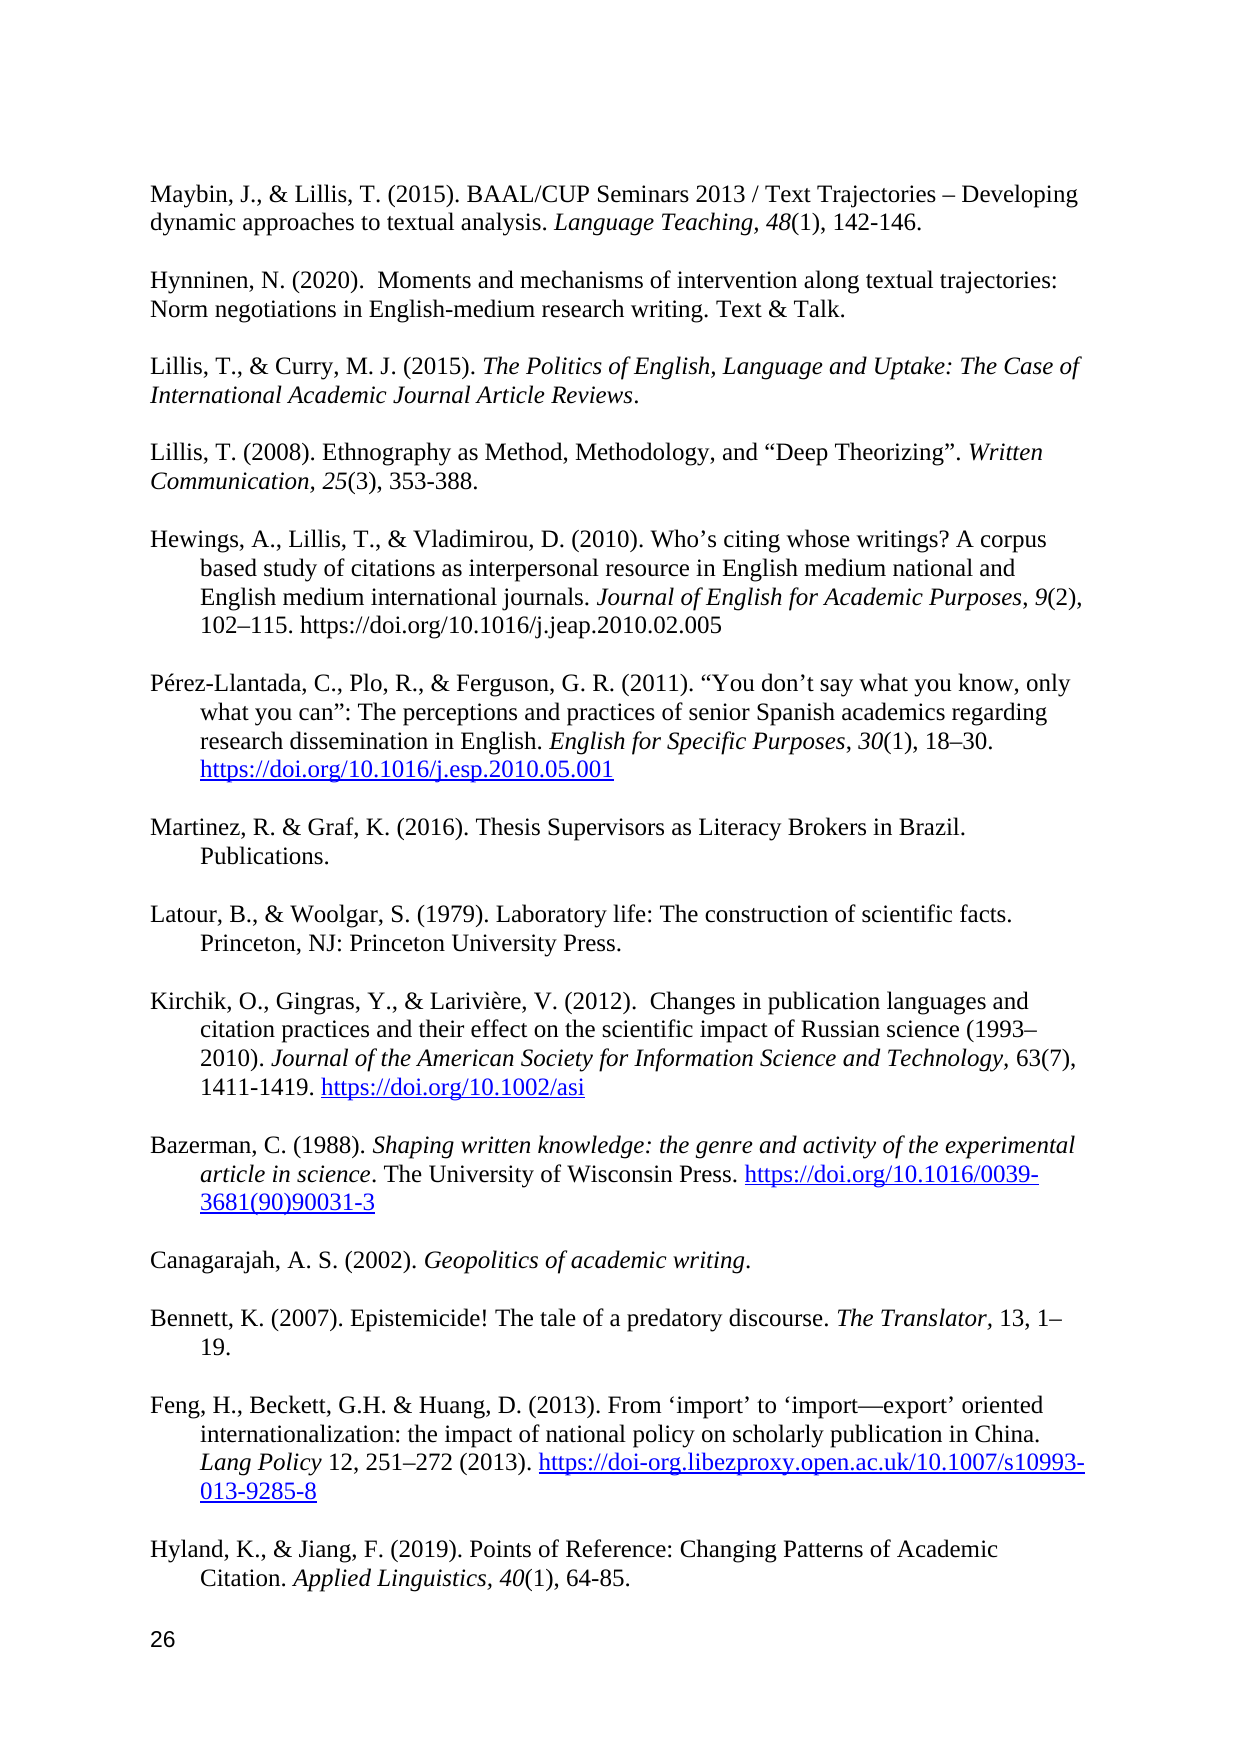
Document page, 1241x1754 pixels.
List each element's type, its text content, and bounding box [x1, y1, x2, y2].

text Martinez, R. & Graf, K. (2016). Thesis Supervisors as Literacy Brokers in Brazil. Publications. [150, 812, 1090, 870]
text Canagarajah, A. S. (2002). Geopolitics of academic writing. [150, 1245, 1090, 1274]
text Lillis, T. (2008). Ethnography as Method, Methodology, and “Deep Theorizing”. Written Communication, 25(3), 353-388. [150, 437, 1090, 495]
text Hyland, K., & Jiang, F. (2019). Points of Reference: Changing Patterns of Academic Citation. Applied Linguistics, 40(1), 64-85. [150, 1534, 1090, 1592]
text Bennett, K. (2007). Epistemicide! The tale of a predatory discourse. The Translator, 13, 1–19. [150, 1303, 1090, 1361]
text Bazerman, C. (1988). Shaping written knowledge: the genre and activity of the experimental article in science. The University of Wisconsin Press. https://doi.org/10.1016/0039-3681(90)90031-3 [150, 1130, 1090, 1216]
text Feng, H., Beckett, G.H. & Huang, D. (2013). From ‘import’ to ‘import—export’ oriented internationalization: the impact of national policy on scholarly publication in China. Lang Policy 12, 251–272 (2013). https://doi-org.libezproxy.open.ac.uk/10.1007/s10993-013-9285-8 [150, 1390, 1090, 1505]
text Kirchik, O., Gingras, Y., & Larivière, V. (2012). Changes in publication languages and citation practices and their effect on the scientific impact of Russian science (1993–2010). Journal of the American Society for Information Science and Technology, 63(7), 1411-1419. https://doi.org/10.1002/asi [150, 986, 1090, 1101]
text Lillis, T., & Curry, M. J. (2015). The Politics of English, Language and Uptake: The Case of International Academic Journal Article Reviews. [150, 351, 1090, 409]
text Hewings, A., Lillis, T., & Vladimirou, D. (2010). Who’s citing whose writings? A corpus based study of citations as interpersonal resource in English medium national and English medium international journals. Journal of English for Academic Purposes, 9(2), 102–115. https://doi.org/10.1016/j.jeap.2010.02.005 [150, 524, 1090, 639]
text Maybin, J., & Lillis, T. (2015). BAAL/CUP Seminars 2013 / Text Trajectories – Developing dynamic approaches to textual analysis. Language Teaching, 48(1), 142-146. [150, 179, 1090, 236]
text Pérez-Llantada, C., Plo, R., & Ferguson, G. R. (2011). “You don’t say what you know, only what you can”: The perceptions and practices of senior Spanish academics regarding research dissemination in English. English for Specific Purposes, 30(1), 18–30. https://doi.org/10.1016/j.esp.2010.05.001 [150, 668, 1090, 783]
text Hynninen, N. (2020). Moments and mechanisms of intervention along textual trajectories: Norm negotiations in English-medium research writing. Text & Talk. [150, 265, 1090, 322]
text Latour, B., & Woolgar, S. (1979). Laboratory life: The construction of scientific facts. Princeton, NJ: Princeton University Press. [150, 899, 1090, 957]
